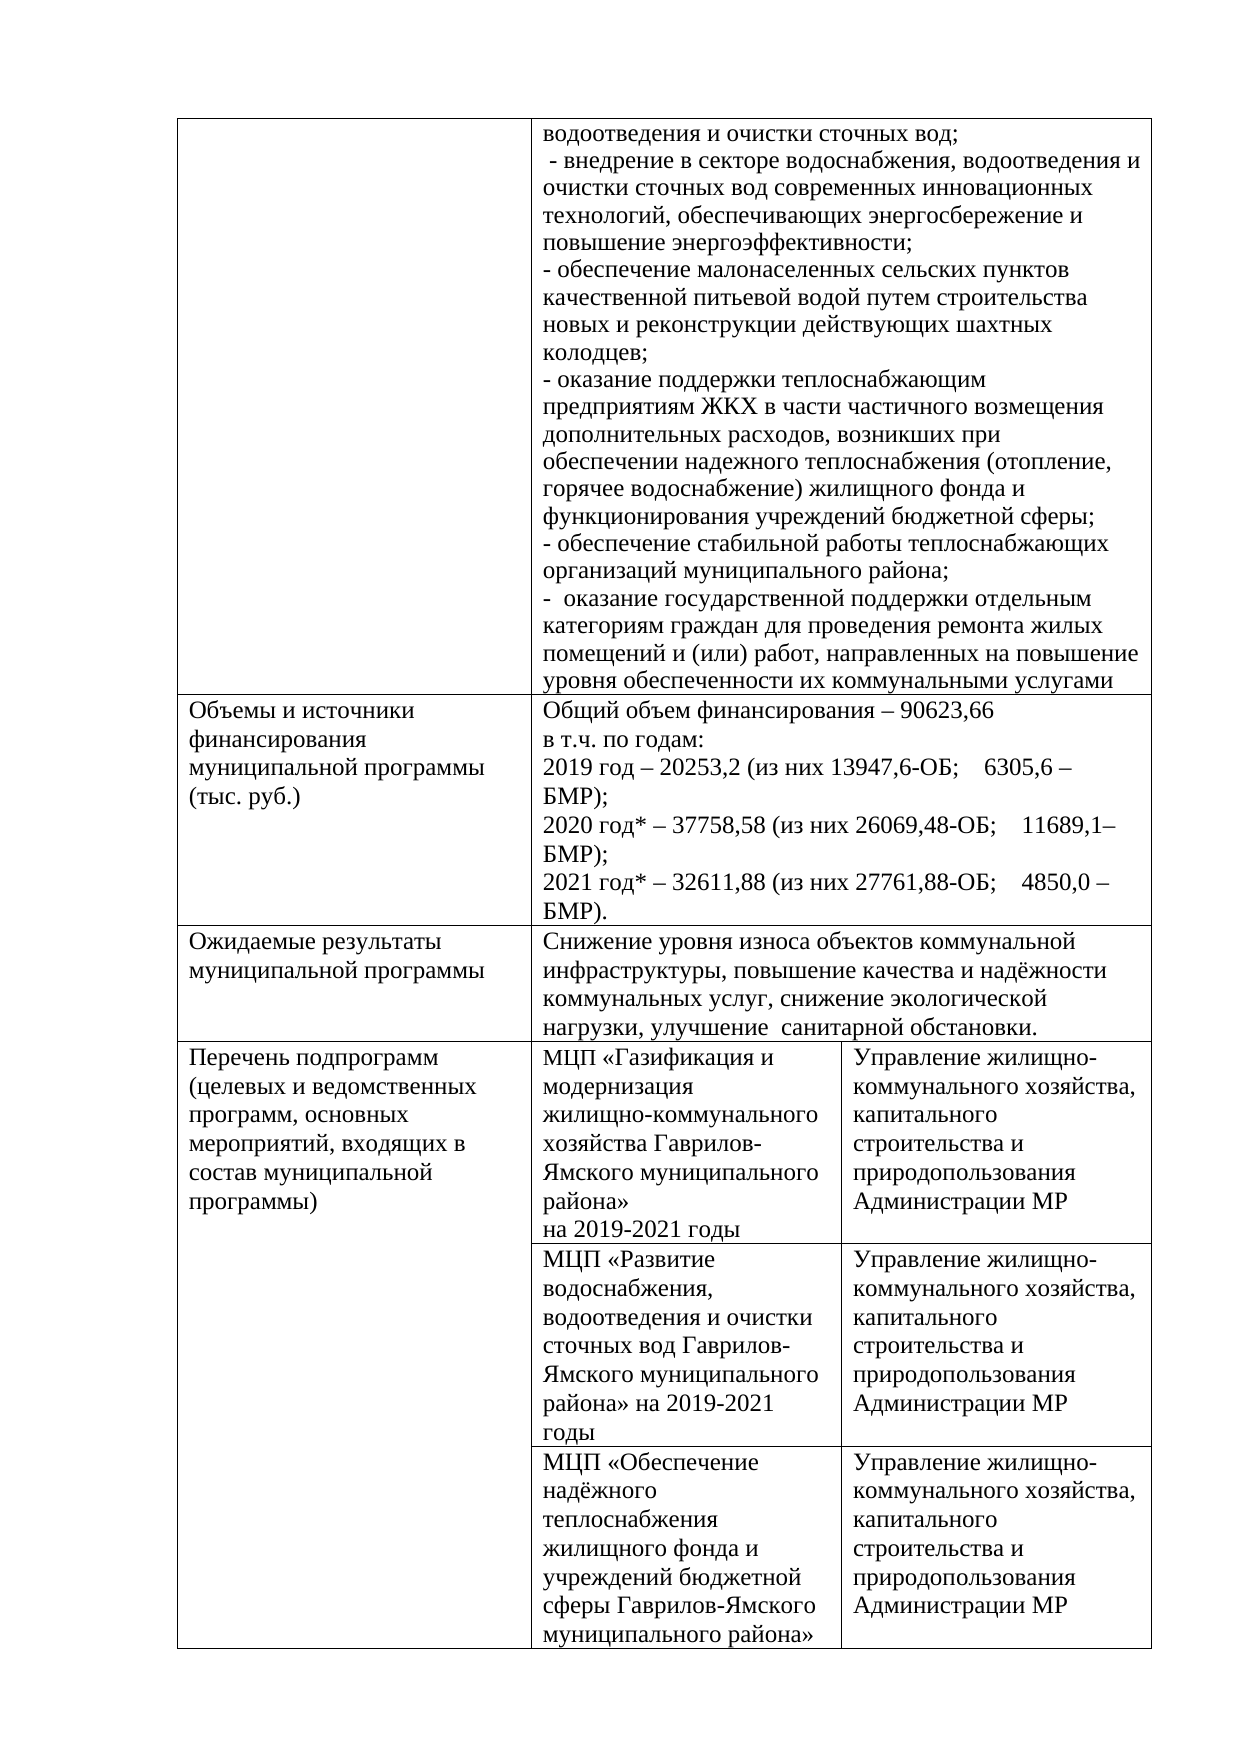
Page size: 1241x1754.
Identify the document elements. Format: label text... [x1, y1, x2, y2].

table_cell Управление жилищно-коммунального хозяйства, капитального строительства и природопользования Администрации МР [842, 1042, 1151, 1243]
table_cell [532, 119, 1151, 694]
table_cell Снижение уровня износа объектов коммунальной инфраструктуры, повышение качества и надёжности коммунальных услуг, снижение экологической нагрузки, улучшение санитарной обстановки. [532, 926, 1151, 1041]
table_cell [532, 1447, 841, 1648]
table_cell Общий объем финансирования – 90623,66 в т.ч. по годам: 2019 год – 20253,2 (из них 13947,6-ОБ; 6305,6 – БМР); 2020 год* – 37758,58 (из них 26069,48-ОБ; 11689,1– БМР); 2021 год* – 32611,88 (из них 27761,88-ОБ; 4850,0 – БМР). [532, 695, 1151, 925]
table_cell Ожидаемые результаты муниципальной программы [178, 926, 531, 1041]
table_cell Перечень подпрограмм (целевых и ведомственных программ, основных мероприятий, входящих в состав муниципальной программы) [178, 1042, 531, 1648]
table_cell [842, 1447, 1151, 1648]
table_cell Объемы и источники финансирования муниципальной программы (тыс. руб.) [178, 695, 531, 925]
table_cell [178, 119, 531, 694]
table_cell Управление жилищно-коммунального хозяйства, капитального строительства и природопользования Администрации МР [842, 1244, 1151, 1446]
table_cell МЦП «Газификация и модернизация жилищно-коммунального хозяйства Гаврилов- Ямского муниципального района» на 2019-2021 годы [532, 1042, 841, 1243]
table_cell МЦП «Развитие водоснабжения, водоотведения и очистки сточных вод Гаврилов-Ямского муниципального района» на 2019-2021 годы [532, 1244, 841, 1446]
